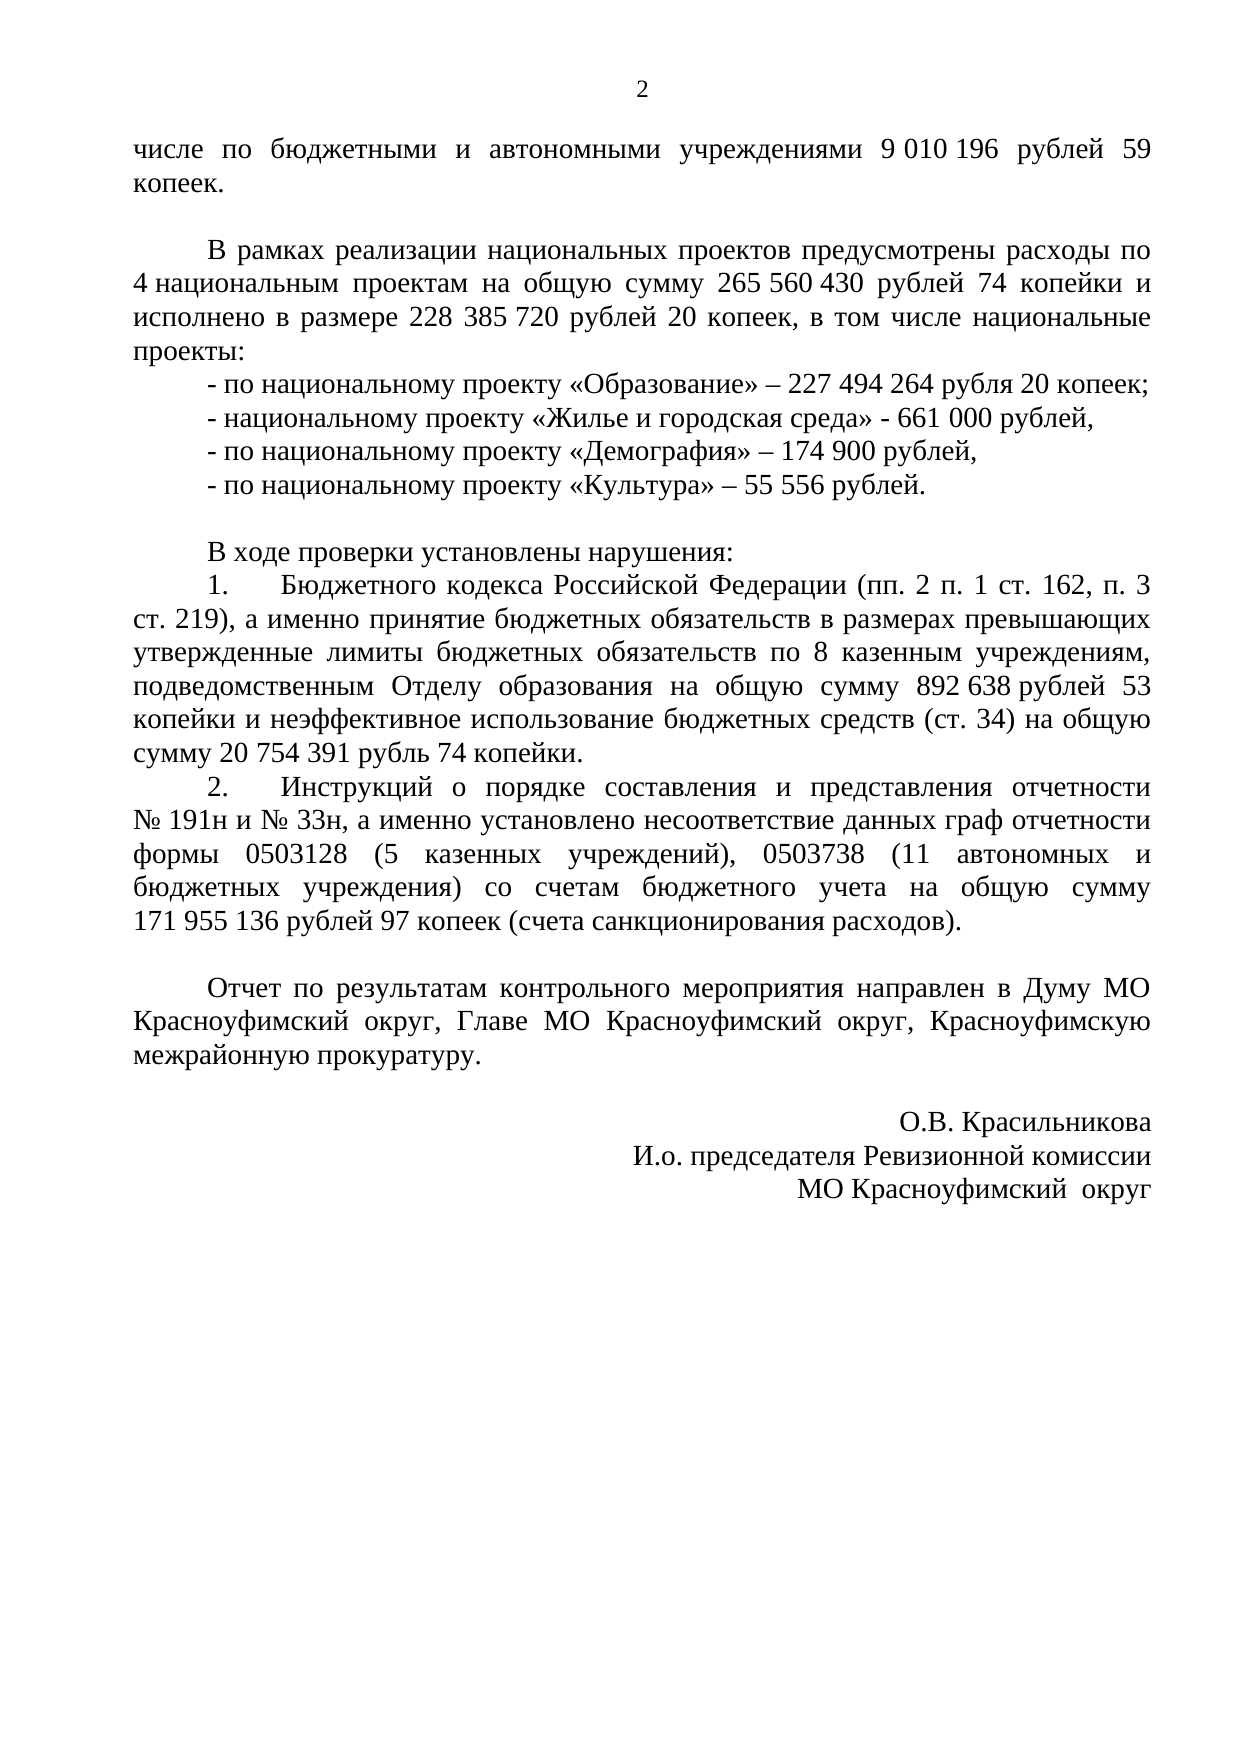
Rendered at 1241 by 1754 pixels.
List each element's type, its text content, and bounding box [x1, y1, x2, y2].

text В рамках реализации национальных проектов предусмотрены расходы по 4 национальным проектам на общую сумму 265 560 430 рублей 74 копейки и исполнено в размере 228 385 720 рублей 20 копеек, в том числе национальные проекты: [133, 232, 1152, 366]
text - по национальному проекту «Культура» – 55 556 рублей. [133, 467, 1152, 500]
text И.о. председателя Ревизионной комиссии [133, 1138, 1152, 1171]
text МО Красноуфимский округ [133, 1171, 1152, 1205]
text - по национальному проекту «Образование» – 227 494 264 рубля 20 копеек; [133, 366, 1152, 400]
list О.В. Красильникова [133, 1104, 1152, 1138]
text - по национальному проекту «Демография» – 174 900 рублей, [133, 433, 1152, 467]
list Отчет по результатам контрольного мероприятия направлен в Думу МО Красноуфимский округ, Главе МО Красноуфимский округ, Красноуфимскую межрайонную прокуратуру. [133, 970, 1152, 1071]
text - национальному проекту «Жилье и городская среда» - 661 000 рублей, [133, 400, 1152, 433]
list Бюджетного кодекса Российской Федерации (пп. 2 п. 1 ст. 162, п. 3 ст. 219), а именно принятие бюджетных обязательств в размерах превышающих утвержденные лимиты бюджетных обязательств по 8 казенным учреждениям, подведомственным Отделу образования на общую сумму 892 638 рублей 53 копейки и неэффективное использование бюджетных средств (ст. 34) на общую сумму 20 754 391 рубль 74 копейки. [133, 567, 1152, 769]
list Инструкций о порядке составления и представления отчетности № 191н и № 33н, а именно установлено несоответствие данных граф отчетности формы 0503128 (5 казенных учреждений), 0503738 (11 автономных и бюджетных учреждения) со счетам бюджетного учета на общую сумму 171 955 136 рублей 97 копеек (счета санкционирования расходов). [133, 769, 1152, 936]
text В ходе проверки установлены нарушения: [133, 534, 1152, 567]
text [133, 131, 1152, 198]
